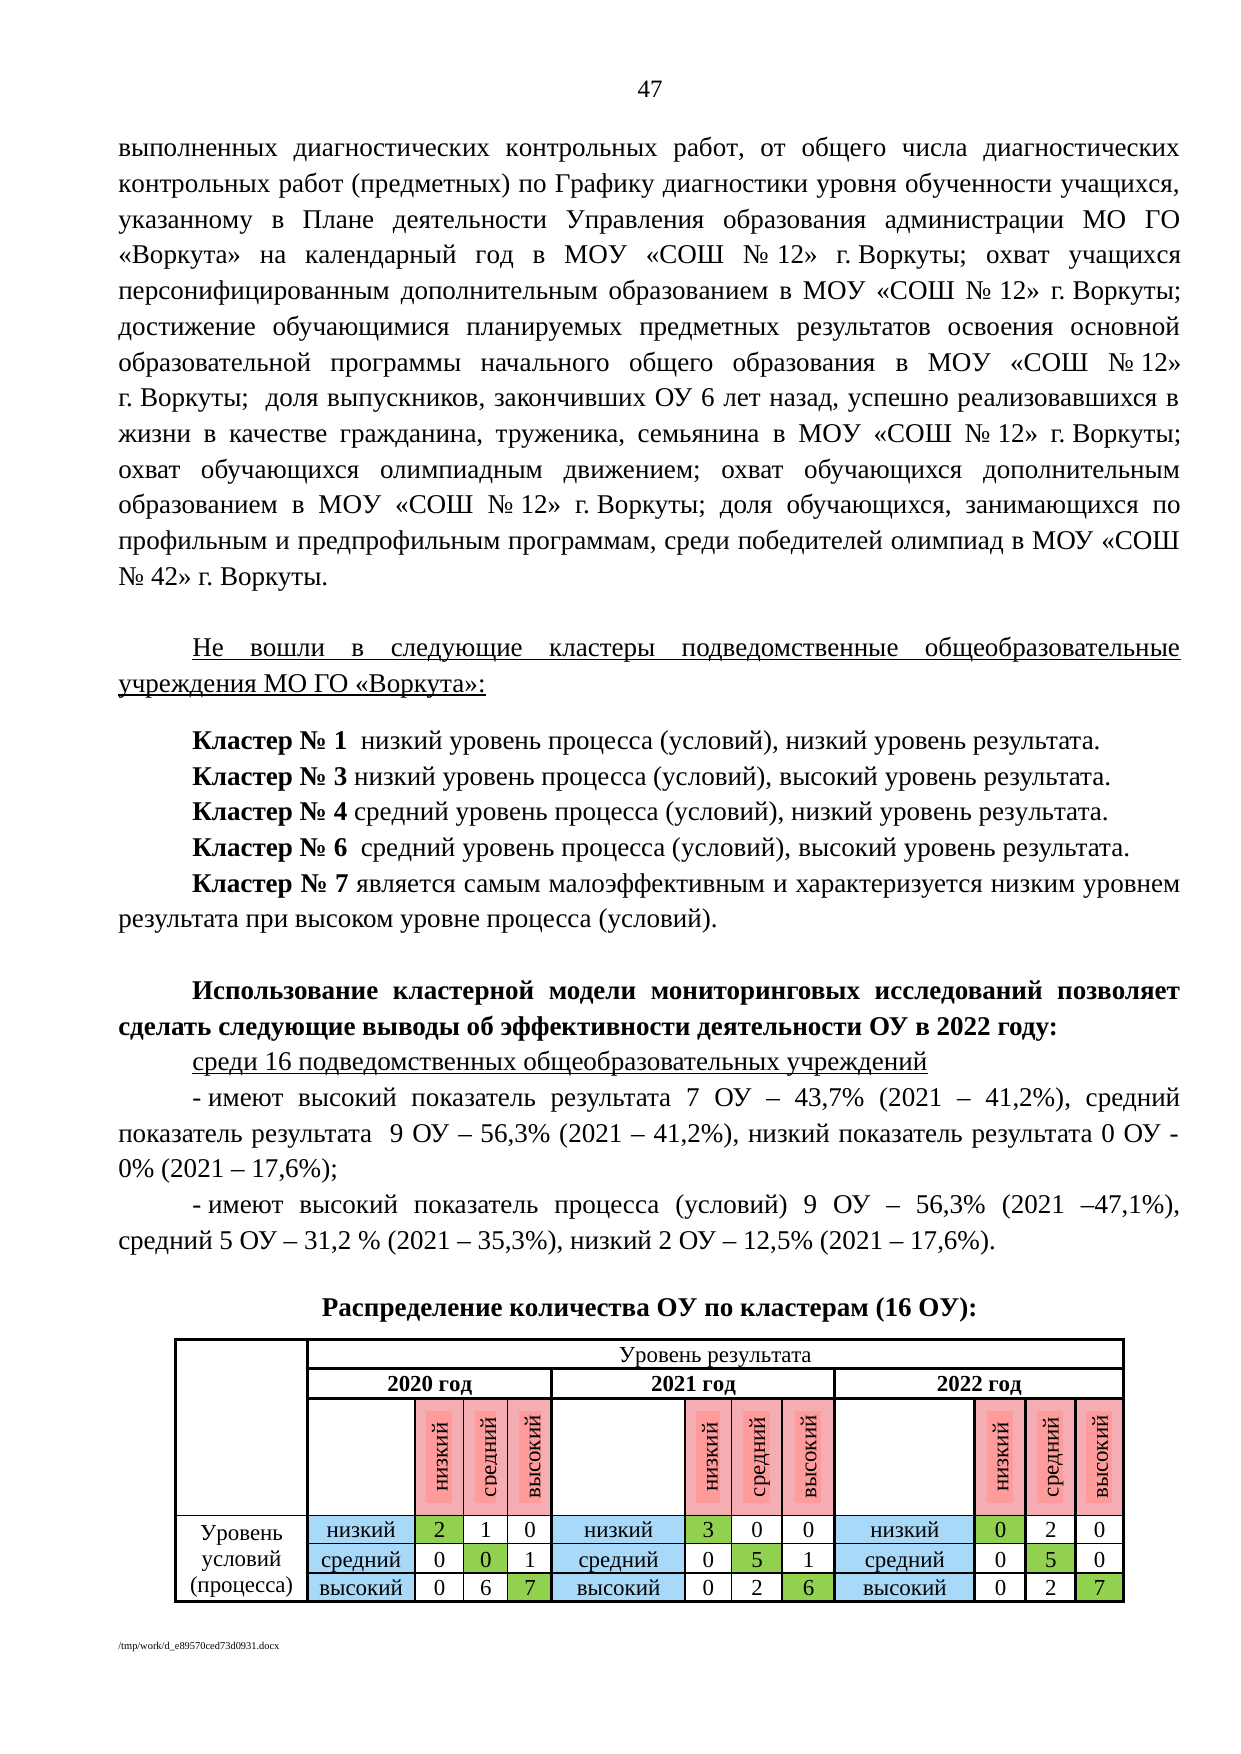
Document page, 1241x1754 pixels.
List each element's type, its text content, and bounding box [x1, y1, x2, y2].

table_cell [309, 1400, 414, 1515]
table_cell [836, 1400, 973, 1515]
table_cell 6 [783, 1574, 833, 1600]
table_cell 0 [783, 1516, 833, 1543]
table_cell высокий [1077, 1400, 1122, 1515]
text Не вошли в следующие кластеры подведомственные общеобразовательные учреждения МО ГО «Воркута»: [118, 632, 1181, 698]
table_cell 0 [1077, 1544, 1122, 1572]
text - имеют высокий показатель результата 7 ОУ – 43,7% (2021 – 41,2%), средний показатель результата 9 ОУ – 56,3% (2021 – 41,2%), низкий показатель результата 0 ОУ - 0% (2021 – 17,6%); [118, 1081, 1181, 1184]
table_cell [553, 1400, 684, 1515]
table_cell высокий [836, 1574, 973, 1600]
table_cell 6 [464, 1574, 507, 1600]
table_cell средний [732, 1400, 781, 1515]
table_cell 2021 год [553, 1370, 833, 1397]
text среди 16 подведомственных общеобразовательных учреждений [118, 1045, 1181, 1077]
table_cell 0 [508, 1516, 550, 1543]
table_cell 0 [732, 1516, 781, 1543]
table_header Уровень результата [309, 1341, 1122, 1367]
text Кластер № 7 является самым малоэффективным и характеризуется низким уровнем результата при высоком уровне процесса (условий). [118, 867, 1181, 934]
table_cell 2 [416, 1516, 463, 1543]
table_cell высокий [508, 1400, 550, 1515]
table_cell низкий [976, 1400, 1024, 1515]
text - имеют высокий показатель процесса (условий) 9 ОУ – 56,3% (2021 –47,1%), средний 5 ОУ – 31,2 % (2021 – 35,3%), низкий 2 ОУ – 12,5% (2021 – 17,6%). [118, 1188, 1181, 1255]
table_cell средний [553, 1544, 684, 1572]
table_cell 3 [686, 1516, 731, 1543]
table_cell высокий [783, 1400, 833, 1515]
table_cell 2020 год [309, 1370, 550, 1397]
table_cell 1 [464, 1516, 507, 1543]
table_cell низкий [836, 1516, 973, 1543]
text Кластер № 6 средний уровень процесса (условий), высокий уровень результата. [118, 831, 1181, 862]
table_cell средний [309, 1544, 414, 1572]
table_cell 0 [1077, 1516, 1122, 1543]
table_cell 2022 год [836, 1370, 1122, 1397]
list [118, 131, 1181, 591]
text Распределение количества ОУ по кластерам (16 ОУ): [118, 1291, 1181, 1322]
table_cell Уровень условий (процесса) [177, 1516, 306, 1600]
table_cell высокий [553, 1574, 684, 1600]
table_cell 0 [976, 1544, 1024, 1572]
table_cell 0 [686, 1544, 731, 1572]
table_cell низкий [416, 1400, 463, 1515]
table_cell 1 [783, 1544, 833, 1572]
table_cell 2 [1027, 1574, 1074, 1600]
table_header [177, 1341, 306, 1515]
table_cell 7 [1077, 1574, 1122, 1600]
text Кластер № 3 низкий уровень процесса (условий), высокий уровень результата. [118, 759, 1181, 791]
table_cell 5 [732, 1544, 781, 1572]
table_cell 0 [976, 1516, 1024, 1543]
table_cell 2 [732, 1574, 781, 1600]
table_cell 0 [686, 1574, 731, 1600]
table_cell 0 [464, 1544, 507, 1572]
table_cell средний [464, 1400, 507, 1515]
table_cell 0 [416, 1574, 463, 1600]
text Использование кластерной модели мониторинговых исследований позволяет сделать следующие выводы об эффективности деятельности ОУ в 2022 году: [118, 974, 1181, 1041]
text Кластер № 1 низкий уровень процесса (условий), низкий уровень результата. [118, 724, 1181, 755]
table_cell 7 [508, 1574, 550, 1600]
table_cell низкий [686, 1400, 731, 1515]
table_cell низкий [553, 1516, 684, 1543]
table_cell 0 [416, 1544, 463, 1572]
table_cell 1 [508, 1544, 550, 1572]
text Кластер № 4 средний уровень процесса (условий), низкий уровень результата. [118, 795, 1181, 826]
table_cell средний [836, 1544, 973, 1572]
table_cell средний [1027, 1400, 1074, 1515]
table_cell 0 [976, 1574, 1024, 1600]
table_cell 2 [1027, 1516, 1074, 1543]
table_cell высокий [309, 1574, 414, 1600]
table_cell низкий [309, 1516, 414, 1543]
table_cell 5 [1027, 1544, 1074, 1572]
